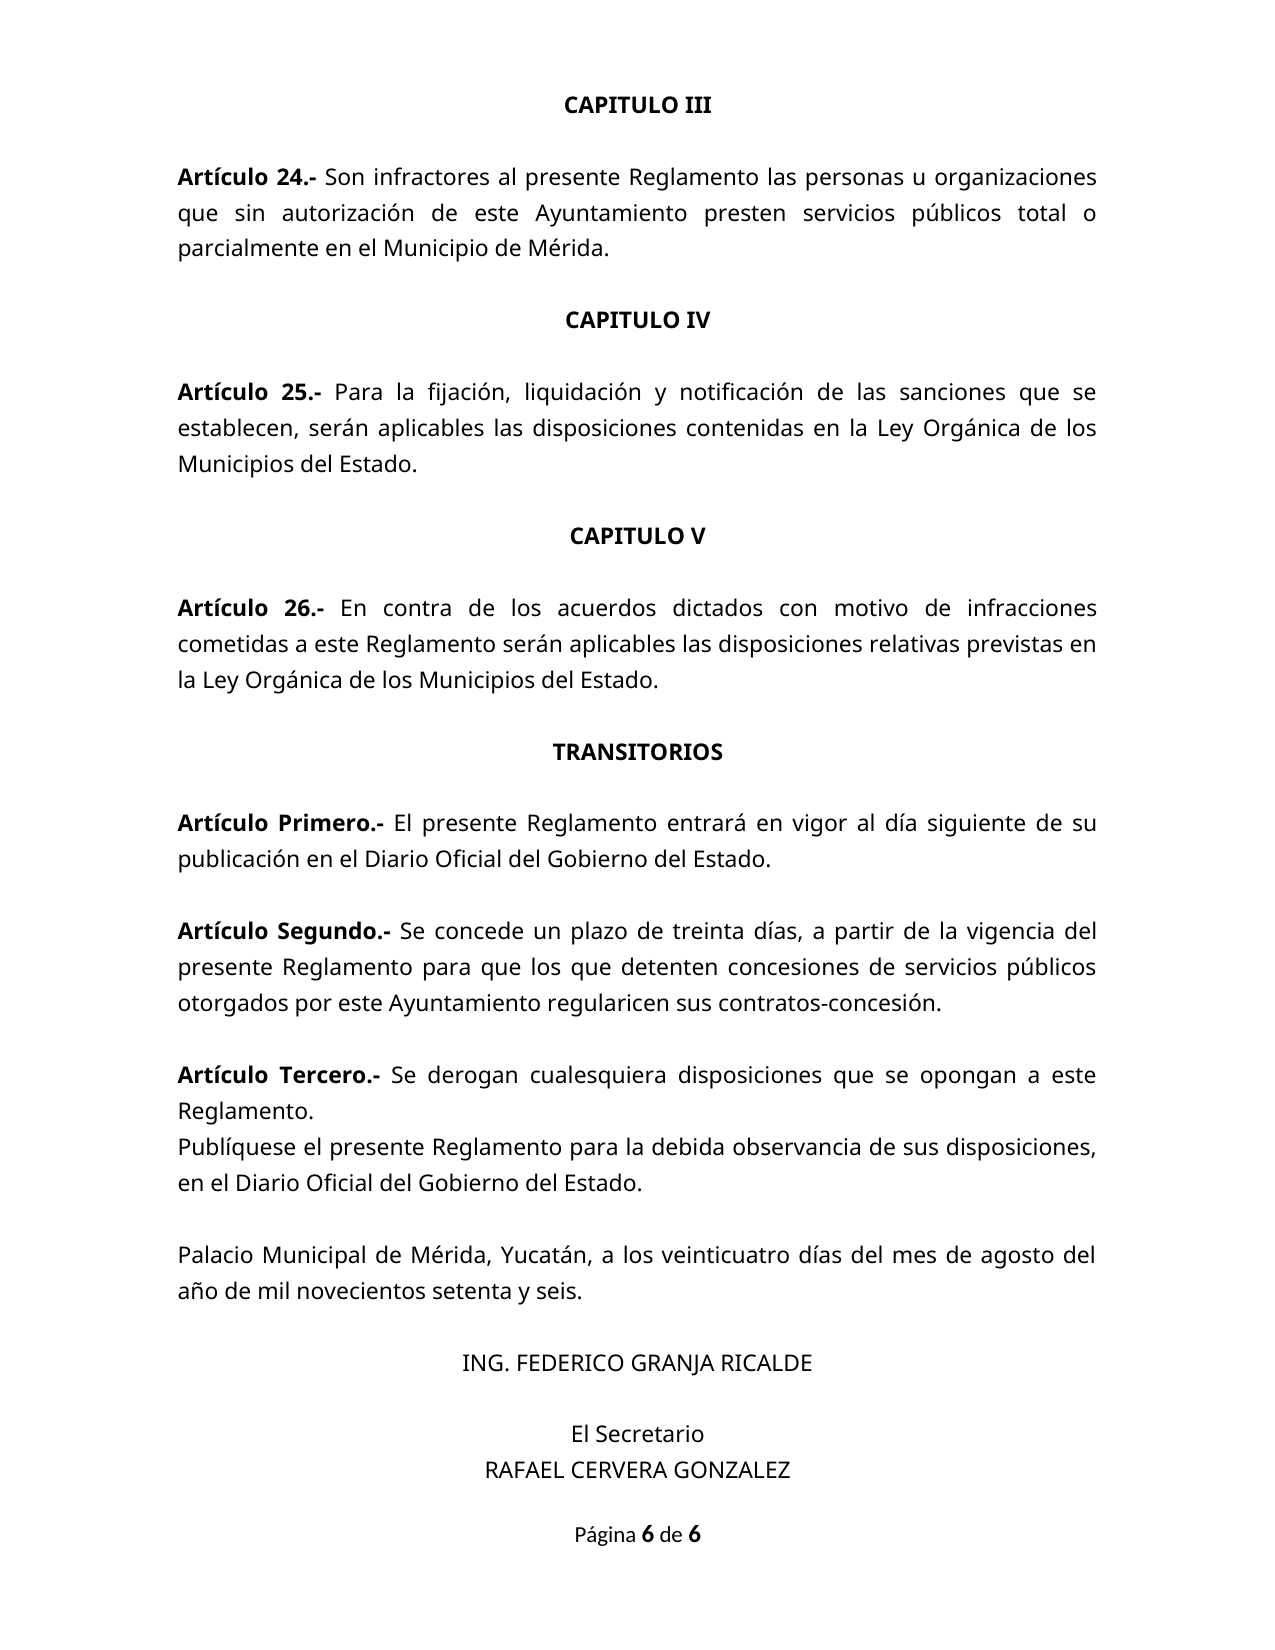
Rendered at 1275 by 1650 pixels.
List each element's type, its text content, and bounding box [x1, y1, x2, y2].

text ING. FEDERICO GRANJA RICALDE [177, 1346, 1098, 1378]
text TRANSITORIOS [177, 736, 1098, 767]
text Artículo Tercero.- Se derogan cualesquiera disposiciones que se opongan a este Reglamento. [177, 1059, 1098, 1126]
text CAPITULO III [177, 89, 1098, 120]
text RAFAEL CERVERA GONZALEZ [177, 1454, 1098, 1486]
text El Secretario [177, 1418, 1098, 1449]
text Palacio Municipal de Mérida, Yucatán, a los veinticuatro días del mes de agosto del año de mil novecientos setenta y seis. [177, 1239, 1098, 1306]
text Artículo 26.- En contra de los acuerdos dictados con motivo de infracciones cometidas a este Reglamento serán aplicables las disposiciones relativas previstas en la Ley Orgánica de los Municipios del Estado. [177, 592, 1098, 695]
text CAPITULO IV [177, 304, 1098, 336]
text Artículo Segundo.- Se concede un plazo de treinta días, a partir de la vigencia del presente Reglamento para que los que detenten concesiones de servicios públicos otorgados por este Ayuntamiento regularicen sus contratos-concesión. [177, 915, 1098, 1018]
text CAPITULO V [177, 520, 1098, 551]
text Artículo 25.- Para la fijación, liquidación y notificación de las sanciones que se establecen, serán aplicables las disposiciones contenidas en la Ley Orgánica de los Municipios del Estado. [177, 376, 1098, 479]
text Artículo Primero.- El presente Reglamento entrará en vigor al día siguiente de su publicación en el Diario Oficial del Gobierno del Estado. [177, 807, 1098, 874]
text Artículo 24.- Son infractores al presente Reglamento las personas u organizaciones que sin autorización de este Ayuntamiento presten servicios públicos total o parcialmente en el Municipio de Mérida. [177, 161, 1098, 264]
text Publíquese el presente Reglamento para la debida observancia de sus disposiciones, en el Diario Oficial del Gobierno del Estado. [177, 1131, 1098, 1198]
